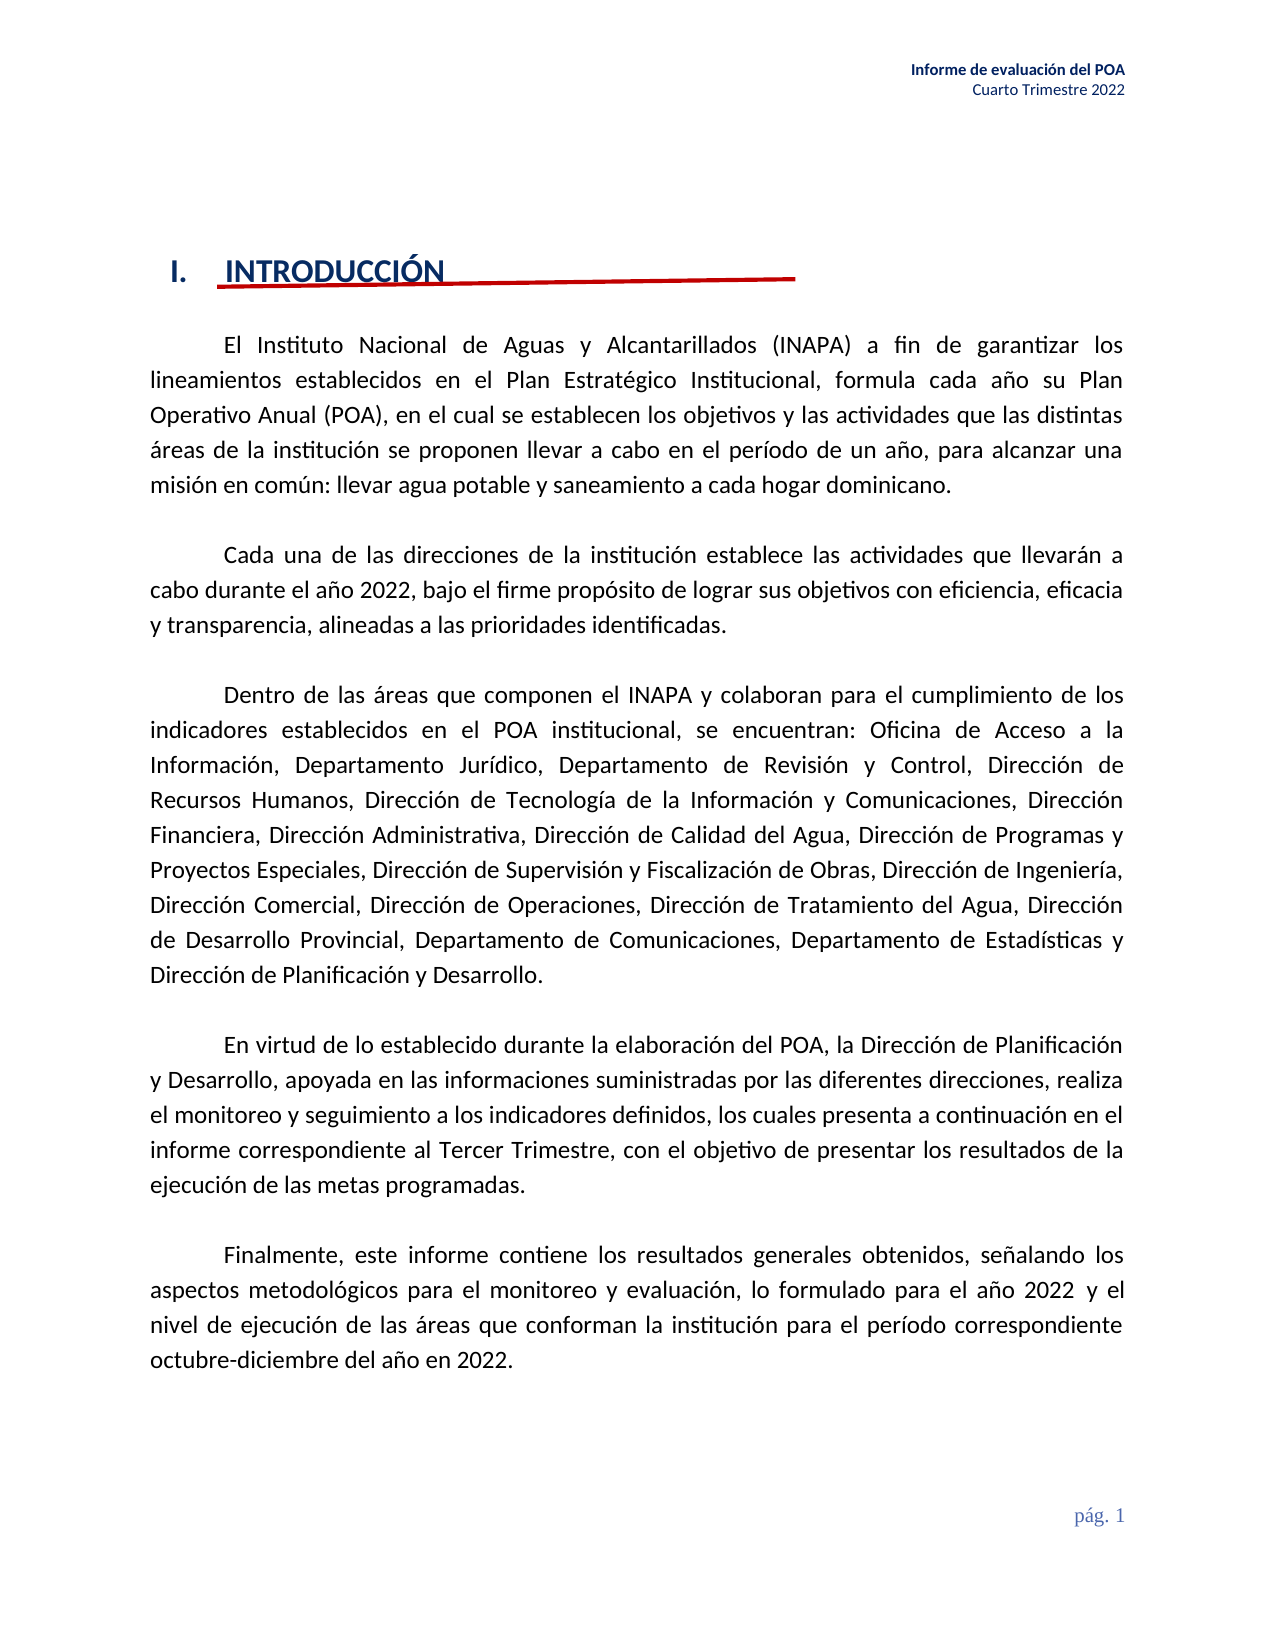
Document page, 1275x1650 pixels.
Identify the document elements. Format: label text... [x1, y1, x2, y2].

text Finalmente, este informe contiene los resultados generales obtenidos, señalando los aspectos metodológicos para el monitoreo y evaluación, lo formulado para el año 2022 y el nivel de ejecución de las áreas que conforman la institución para el período correspondiente octubre-diciembre del año en 2022. [150, 1240, 1125, 1375]
subtitle INTRODUCCIÓN [187, 250, 1125, 291]
text En virtud de lo establecido durante la elaboración del POA, la Dirección de Planificación y Desarrollo, apoyada en las informaciones suministradas por las diferentes direcciones, realiza el monitoreo y seguimiento a los indicadores definidos, los cuales presenta a continuación en el informe correspondiente al Tercer Trimestre, con el objetivo de presentar los resultados de la ejecución de las metas programadas. [150, 1030, 1125, 1200]
text Dentro de las áreas que componen el INAPA y colaboran para el cumplimiento de los indicadores establecidos en el POA institucional, se encuentran: Oficina de Acceso a la Información, Departamento Jurídico, Departamento de Revisión y Control, Dirección de Recursos Humanos, Dirección de Tecnología de la Información y Comunicaciones, Dirección Financiera, Dirección Administrativa, Dirección de Calidad del Agua, Dirección de Programas y Proyectos Especiales, Dirección de Supervisión y Fiscalización de Obras, Dirección de Ingeniería, Dirección Comercial, Dirección de Operaciones, Dirección de Tratamiento del Agua, Dirección de Desarrollo Provincial, Departamento de Comunicaciones, Departamento de Estadísticas y Dirección de Planificación y Desarrollo. [150, 680, 1125, 990]
text Cada una de las direcciones de la institución establece las actividades que llevarán a cabo durante el año 2022, bajo el firme propósito de lograr sus objetivos con eficiencia, eficacia y transparencia, alineadas a las prioridades identificadas. [150, 540, 1125, 640]
text El Instituto Nacional de Aguas y Alcantarillados (INAPA) a fin de garantizar los lineamientos establecidos en el Plan Estratégico Institucional, formula cada año su Plan Operativo Anual (POA), en el cual se establecen los objetivos y las actividades que las distintas áreas de la institución se proponen llevar a cabo en el período de un año, para alcanzar una misión en común: llevar agua potable y saneamiento a cada hogar dominicano. [150, 330, 1125, 500]
